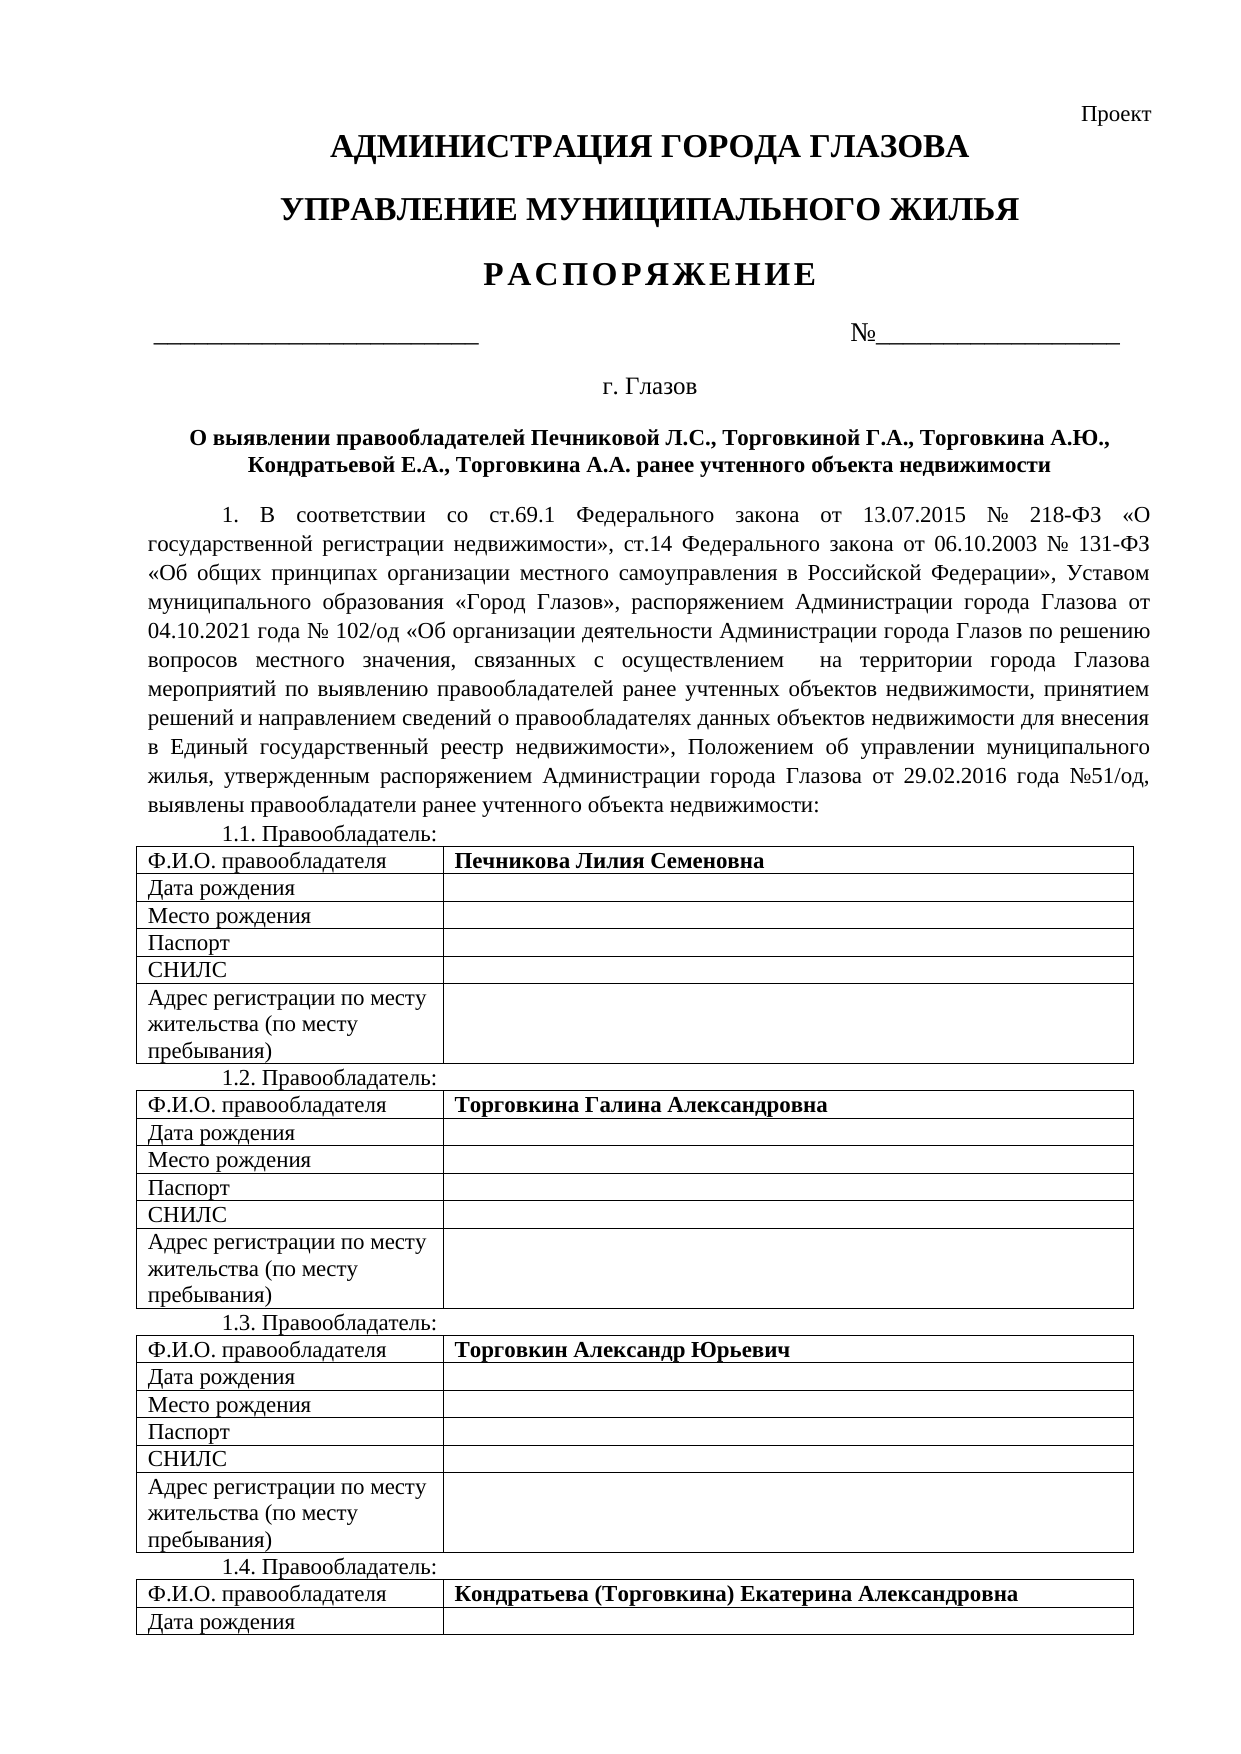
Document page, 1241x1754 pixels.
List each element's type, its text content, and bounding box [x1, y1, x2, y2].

table_cell Место рождения [137, 902, 443, 928]
table_cell Дата рождения [137, 1119, 443, 1145]
text 1. В соответствии со ст.69.1 Федерального закона от 13.07.2015 № 218-ФЗ «О государственной регистрации недвижимости», ст.14 Федерального закона от 06.10.2003 № 131-ФЗ «Об общих принципах организации местного самоуправления в Российской Федерации», Уставом муниципального образования «Город Глазов», распоряжением Администрации города Глазова от 04.10.2021 года № 102/од «Об организации деятельности Администрации города Глазов по решению вопросов местного значения, связанных с осуществлением на территории города Глазова мероприятий по выявлению правообладателей ранее учтенных объектов недвижимости, принятием решений и направлением сведений о правообладателях данных объектов недвижимости для внесения в Единый государственный реестр недвижимости», Положением об управлении муниципального жилья, утвержденным распоряжением Администрации города Глазова от 29.02.2016 года №51/од, выявлены правообладатели ранее учтенного объекта недвижимости: [148, 501, 1152, 817]
table_cell [444, 984, 1133, 1063]
table_cell [444, 1229, 1133, 1307]
table_cell СНИЛС [137, 957, 443, 983]
table_cell Место рождения [137, 1391, 443, 1417]
list 1.2. Правообладатель: [148, 1064, 1152, 1090]
text О выявлении правообладателей Печниковой Л.С., Торговкиной Г.А., Торговкина А.Ю., Кондратьевой Е.А., Торговкина А.А. ранее учтенного объекта недвижимости [148, 424, 1152, 477]
table_cell [444, 1146, 1133, 1173]
table_cell [444, 1473, 1133, 1552]
text г. Глазов [148, 371, 1152, 400]
table_cell Место рождения [137, 1146, 443, 1173]
table_cell [444, 1119, 1133, 1145]
text Проект [148, 100, 1152, 127]
table_cell СНИЛС [137, 1201, 443, 1227]
table_header Торговкина Галина Александровна [444, 1091, 1133, 1118]
table_cell [444, 1363, 1133, 1390]
table_header Торговкин Александр Юрьевич [444, 1336, 1133, 1362]
table_cell [444, 874, 1133, 901]
table_header Ф.И.О. правообладателя [137, 847, 443, 873]
table_header Печникова Лилия Семеновна [444, 847, 1133, 873]
table_cell [444, 902, 1133, 928]
table_cell Адрес регистрации по месту жительства (по месту пребывания) [137, 984, 443, 1063]
table_header Кондратьева (Торговкина) Екатерина Александровна [444, 1580, 1133, 1607]
table_header Ф.И.О. правообладателя [137, 1091, 443, 1118]
table_cell [444, 929, 1133, 956]
table_cell Паспорт [137, 1418, 443, 1444]
table_cell СНИЛС [137, 1446, 443, 1472]
table_cell Дата рождения [137, 874, 443, 901]
table_cell [444, 1608, 1133, 1634]
list 1.4. Правообладатель: [148, 1553, 1152, 1579]
table_cell Паспорт [137, 1174, 443, 1200]
list 1.1. Правообладатель: [148, 819, 1152, 846]
table_cell [444, 1201, 1133, 1227]
table_header Ф.И.О. правообладателя [137, 1580, 443, 1607]
table_cell [444, 957, 1133, 983]
table_cell Адрес регистрации по месту жительства (по месту пребывания) [137, 1229, 443, 1307]
table_cell [444, 1446, 1133, 1472]
text УПРАВЛЕНИЕ МУНИЦИПАЛЬНОГО ЖИЛЬЯ [148, 189, 1152, 227]
table_cell Дата рождения [137, 1363, 443, 1390]
table_cell [444, 1391, 1133, 1417]
text АДМИНИСТРАЦИЯ ГОРОДА ГЛАЗОВА [148, 127, 1152, 165]
text ________________________ №__________________ [148, 316, 1152, 347]
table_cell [137, 1473, 443, 1552]
table_cell [444, 1174, 1133, 1200]
table_header Ф.И.О. правообладателя [137, 1336, 443, 1362]
table_cell Дата рождения [137, 1608, 443, 1634]
subtitle РАСПОРЯЖЕНИЕ [148, 254, 1152, 292]
table_cell Паспорт [137, 929, 443, 956]
table_cell [444, 1418, 1133, 1444]
list 1.3. Правообладатель: [148, 1308, 1152, 1335]
